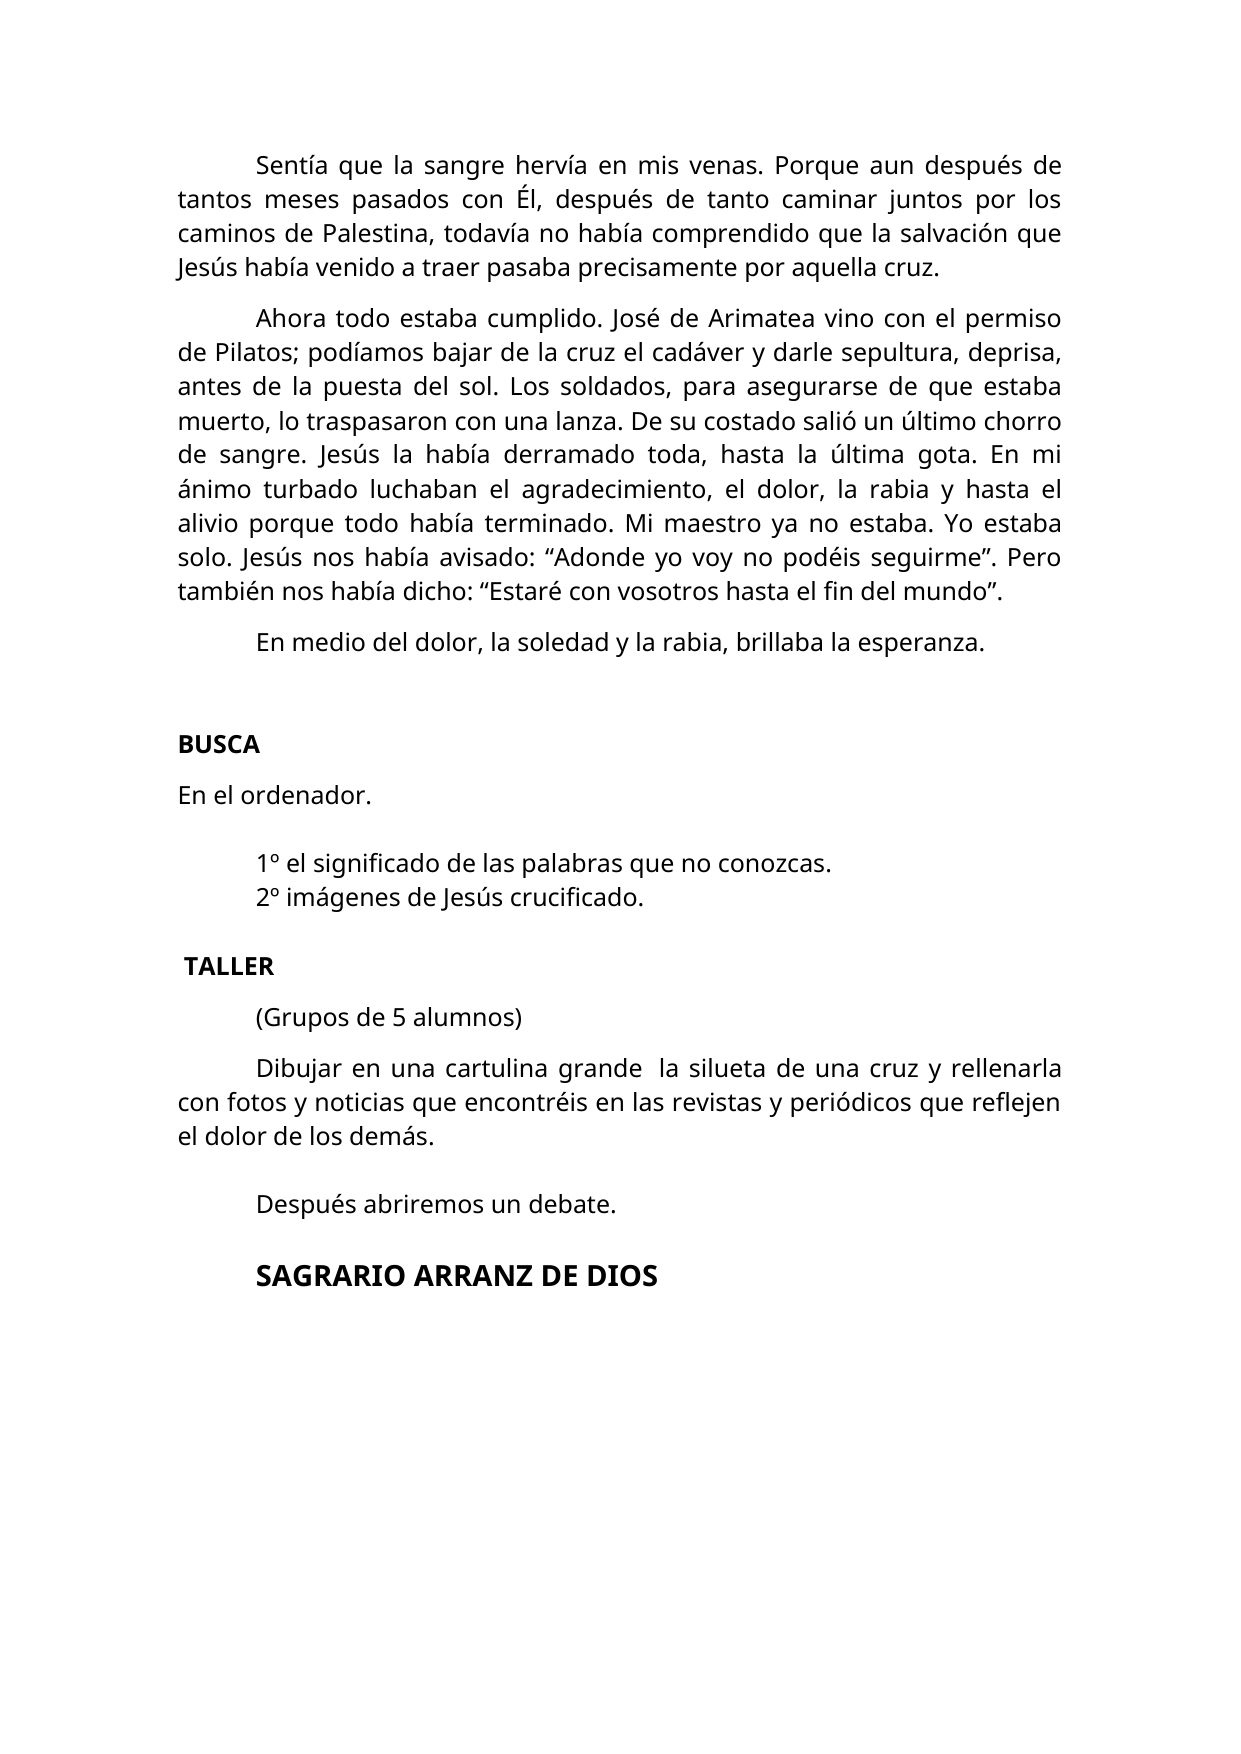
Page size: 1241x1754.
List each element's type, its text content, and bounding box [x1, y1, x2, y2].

text En medio del dolor, la soledad y la rabia, brillaba la esperanza. [177, 624, 1063, 659]
text Ahora todo estaba cumplido. José de Arimatea vino con el permiso de Pilatos; podíamos bajar de la cruz el cadáver y darle sepultura, deprisa, antes de la puesta del sol. Los soldados, para asegurarse de que estaba muerto, lo traspasaron con una lanza. De su costado salió un último chorro de sangre. Jesús la había derramado toda, hasta la última gota. En mi ánimo turbado luchaban el agradecimiento, el dolor, la rabia y hasta el alivio porque todo había terminado. Mi maestro ya no estaba. Yo estaba solo. Jesús nos había avisado: “Adonde yo voy no podéis seguirme”. Pero también nos había dicho: “Estaré con vosotros hasta el fin del mundo”. [177, 301, 1063, 607]
text Después abriremos un debate. [177, 1187, 1063, 1221]
text Sentía que la sangre hervía en mis venas. Porque aun después de tantos meses pasados con Él, después de tanto caminar juntos por los caminos de Palestina, todavía no había comprendido que la salvación que Jesús había venido a traer pasaba precisamente por aquella cruz. [177, 148, 1063, 284]
text 2º imágenes de Jesús crucificado. [177, 880, 1063, 914]
text En el ordenador. [177, 778, 1063, 812]
text TALLER [177, 948, 1063, 982]
text BUSCA [177, 727, 1063, 761]
text (Grupos de 5 alumnos) [177, 999, 1063, 1033]
text Dibujar en una cartulina grande la silueta de una cruz y rellenarla con fotos y noticias que encontréis en las revistas y periódicos que reflejen el dolor de los demás. [177, 1051, 1063, 1153]
text 1º el significado de las palabras que no conozcas. [177, 846, 1063, 880]
text SAGRARIO ARRANZ DE DIOS [177, 1255, 1063, 1294]
